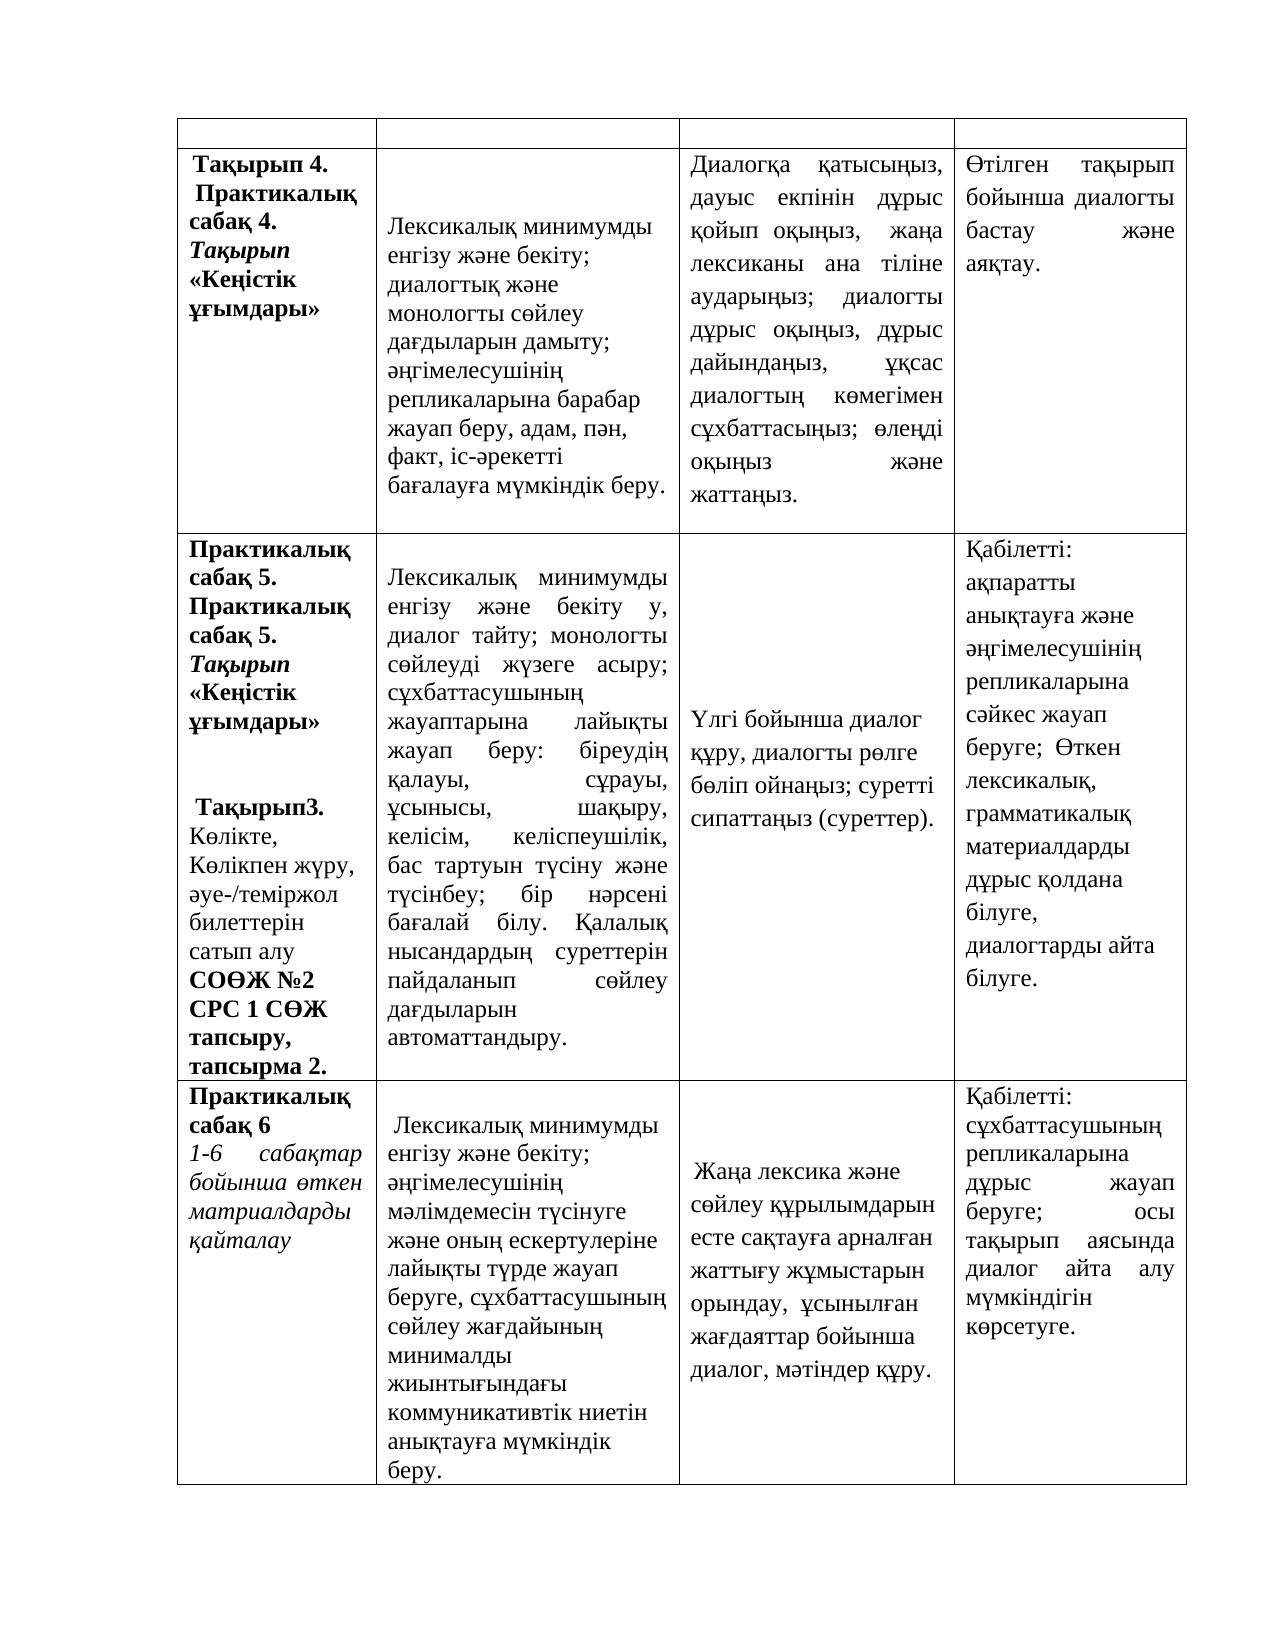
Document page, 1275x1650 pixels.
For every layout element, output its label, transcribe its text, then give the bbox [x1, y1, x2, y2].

table_cell Жаңа лексика және сөйлеу құрылымдарын есте сақтауға арналған жаттығу жұмыстарын орындау, ұсынылған жағдаяттар бойынша диалог, мәтіндер құру. [680, 1081, 954, 1483]
table_cell Өтілген тақырып бойынша диалогты бастау және аяқтау. [955, 149, 1186, 533]
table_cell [680, 119, 954, 148]
table_cell Тақырып 4. Практикалық сабақ 4. Тақырып «Кеңістік ұғымдары» [178, 149, 376, 533]
table_cell Практикалық сабақ 5. Практикалық сабақ 5. Тақырып «Кеңістік ұғымдары» Тақырып3. Көлікте, Көлікпен жүру, әуе-/теміржол билеттерін сатып алу СОӨЖ №2 СРС 1 СӨЖ тапсыру, тапсырма 2. [178, 534, 376, 1080]
table_cell Үлгі бойынша диалог құру, диалогты рөлге бөліп ойнаңыз; суретті сипаттаңыз (суреттер). [680, 534, 954, 1080]
table_cell Қабілетті: ақпаратты анықтауға және әңгімелесушінің репликаларына сәйкес жауап беруге; Өткен лексикалық, грамматикалық материалдарды дұрыс қолдана білуге, диалогтарды айта білуге. [955, 534, 1186, 1080]
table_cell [377, 119, 679, 148]
table_cell Диалогқа қатысыңыз, дауыс екпінін дұрыс қойып оқыңыз, жаңа лексиканы ана тіліне аударыңыз; диалогты дұрыс оқыңыз, дұрыс дайындаңыз, ұқсас диалогтың көмегімен сұхбаттасыңыз; өлеңді оқыңыз және жаттаңыз. [680, 149, 954, 533]
table_cell Практикалық сабақ 6 1-6 сабақтар бойынша өткен матриалдарды қайталау [178, 1081, 376, 1483]
table_cell Лексикалық минимумды енгізу және бекіту; диалогтық және монологты сөйлеу дағдыларын дамыту; әңгімелесушінің репликаларына барабар жауап беру, адам, пән, факт, іс-әрекетті бағалауға мүмкіндік беру. [377, 149, 679, 533]
table_cell Қабілетті: сұхбаттасушының репликаларына дұрыс жауап беруге; осы тақырып аясында диалог айта алу мүмкіндігін көрсетуге. [955, 1081, 1186, 1483]
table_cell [178, 119, 376, 148]
table_cell Лексикалық минимумды енгізу және бекіту у, диалог тайту; монологты сөйлеуді жүзеге асыру; сұхбаттасушының жауаптарына лайықты жауап беру: біреудің қалауы, сұрауы, ұсынысы, шақыру, келісім, келіспеушілік, бас тартуын түсіну және түсінбеу; бір нәрсені бағалай білу. Қалалық нысандардың суреттерін пайдаланып сөйлеу дағдыларын автоматтандыру. [377, 534, 679, 1080]
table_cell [955, 119, 1186, 148]
table_cell Лексикалық минимумды енгізу және бекіту; әңгімелесушінің мәлімдемесін түсінуге және оның ескертулеріне лайықты түрде жауап беруге, сұхбаттасушының сөйлеу жағдайының минималды жиынтығындағы коммуникативтік ниетін анықтауға мүмкіндік беру. [377, 1081, 679, 1483]
